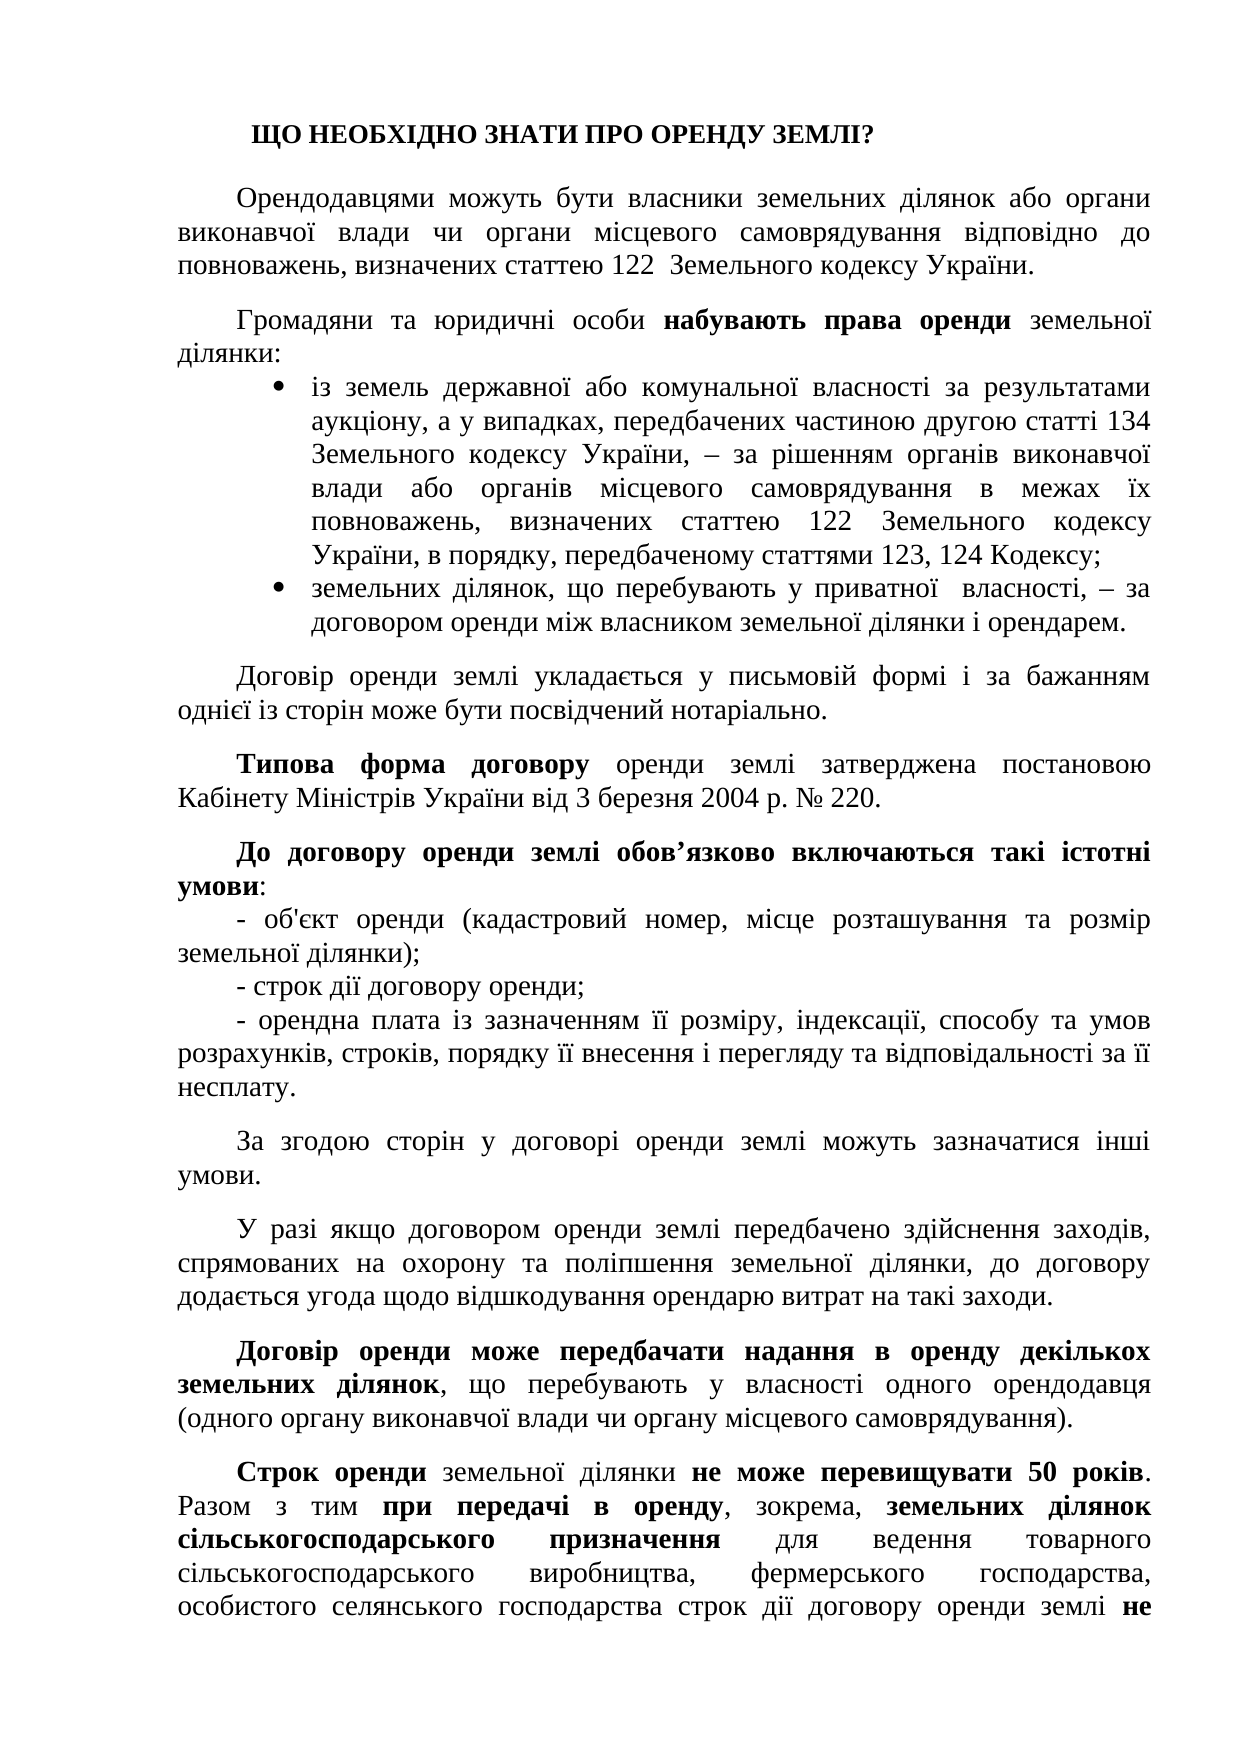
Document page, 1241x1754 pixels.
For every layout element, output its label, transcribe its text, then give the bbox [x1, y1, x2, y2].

text За згодою сторін у договорі оренди землі можуть зазначатися інші умови. [177, 1123, 1152, 1190]
text ЩО НЕОБХІДНО ЗНАТИ ПРО ОРЕНДУ ЗЕМЛІ? [177, 118, 1152, 149]
list із земель державної або комунальної власності за результатами аукціону, а у випадках, передбачених частиною другою статті 134 Земельного кодексу України, – за рішенням органів виконавчої влади або органів місцевого самоврядування в межах їх повноважень, визначених статтею 122 Земельного кодексу України, в порядку, передбаченому статтями 123, 124 Кодексу; [274, 369, 1152, 570]
text - орендна плата із зазначенням її розміру, індексації, способу та умов розрахунків, строків, порядку її внесення і перегляду та відповідальності за її несплату. [177, 1002, 1152, 1102]
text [177, 1454, 1152, 1622]
text Громадяни та юридичні особи набувають права оренди земельної ділянки: [177, 302, 1152, 369]
text До договору оренди землі обов’язково включаються такі істотні умови: [177, 834, 1152, 901]
text У разі якщо договором оренди землі передбачено здійснення заходів, спрямованих на охорону та поліпшення земельної ділянки, до договору додається угода щодо відшкодування орендарю витрат на такі заходи. [177, 1211, 1152, 1312]
text Орендодавцями можуть бути власники земельних ділянок або органи виконавчої влади чи органи місцевого самоврядування відповідно до повноважень, визначених статтею 122 Земельного кодексу України. [177, 180, 1152, 281]
text Типова форма договору оренди землі затверджена постановою Кабінету Міністрів України від 3 березня 2004 р. № 220. [177, 746, 1152, 813]
text Договір оренди землі укладається у письмовій формі і за бажанням однієї із сторін може бути посвідчений нотаріально. [177, 658, 1152, 725]
text Договір оренди може передбачати надання в оренду декількох земельних ділянок, що перебувають у власності одного орендодавця (одного органу виконавчої влади чи органу місцевого самоврядування). [177, 1333, 1152, 1433]
text - об'єкт оренди (кадастровий номер, місце розташування та розмір земельної ділянки); [177, 901, 1152, 968]
text - строк дії договору оренди; [177, 968, 1152, 1002]
list земельних ділянок, що перебувають у приватної власності, – за договором оренди між власником земельної ділянки і орендарем. [274, 570, 1152, 637]
